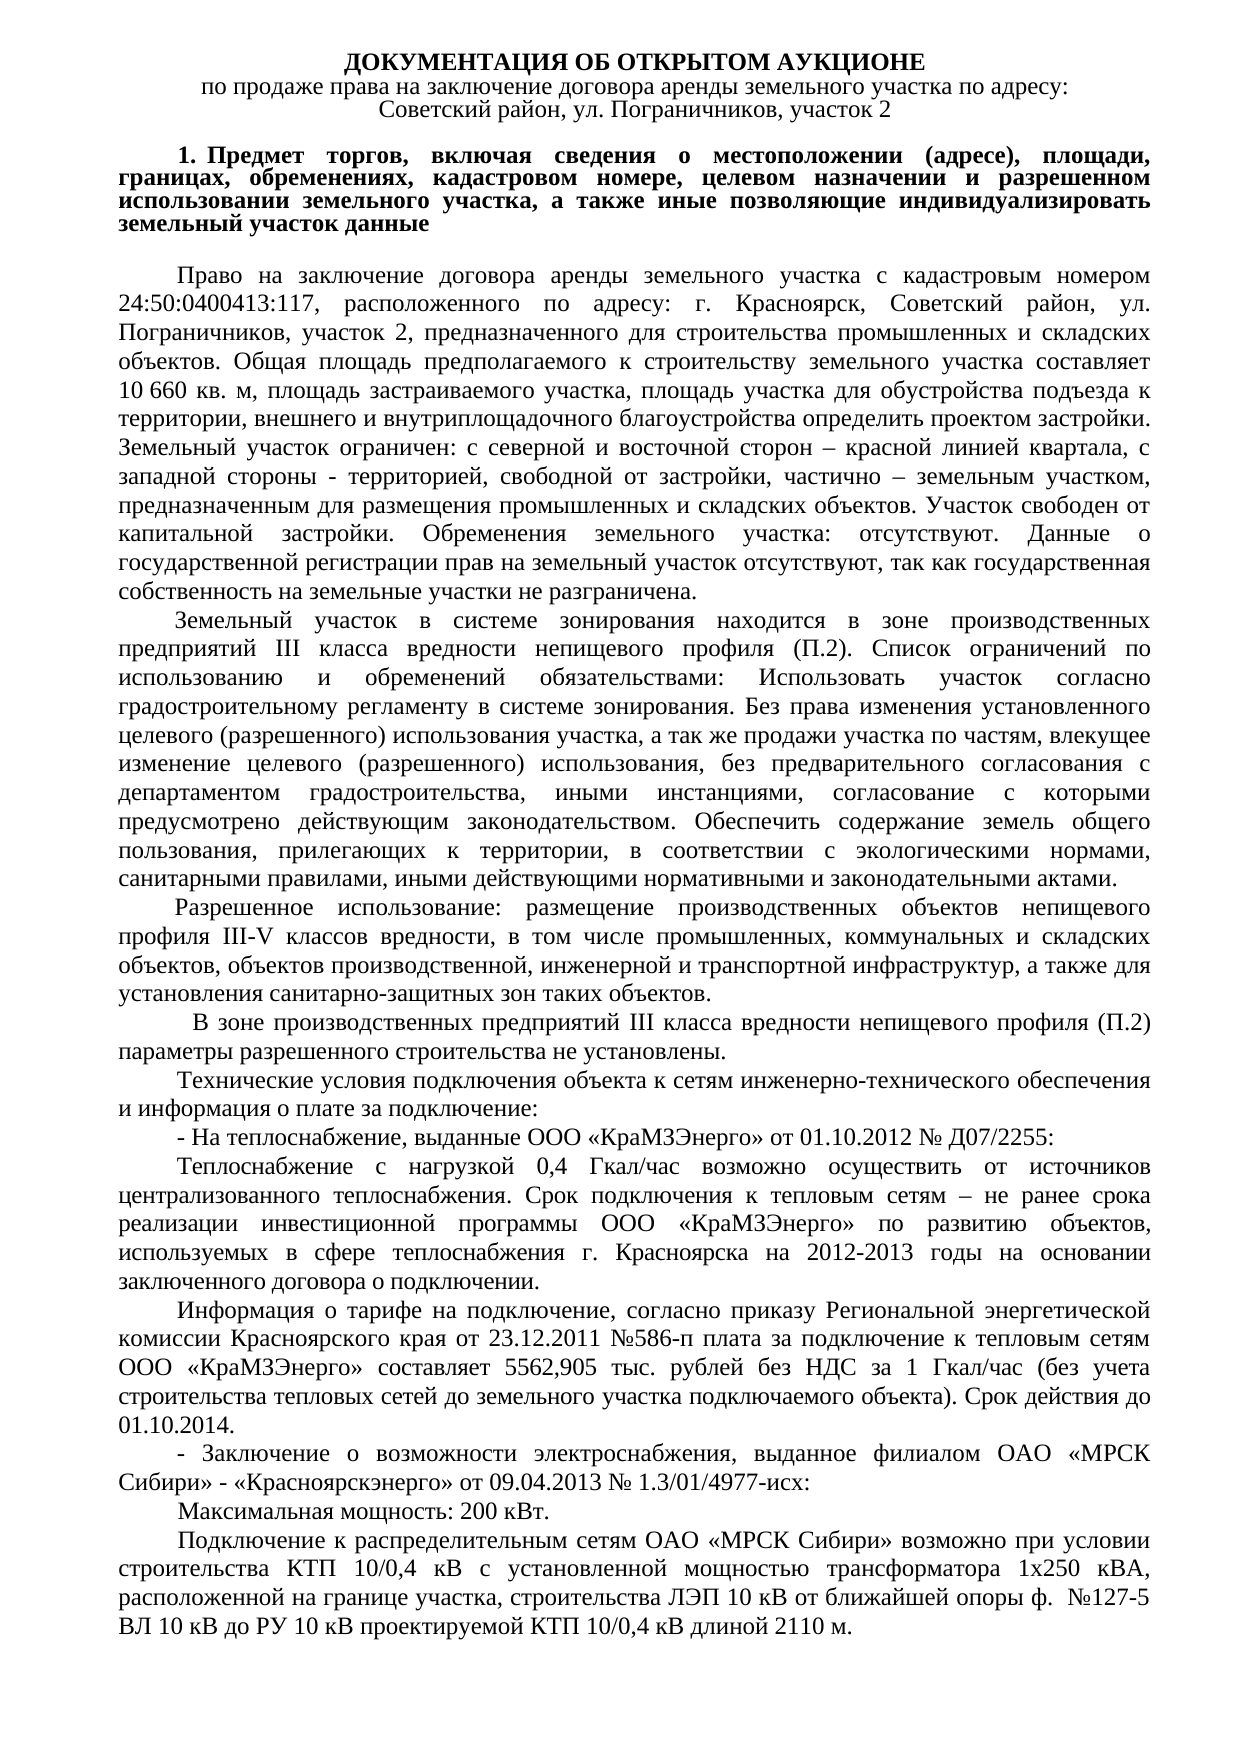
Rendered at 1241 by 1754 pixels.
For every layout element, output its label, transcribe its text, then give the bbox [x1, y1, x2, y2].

title Советский район, ул. Пограничников, участок 2 [118, 99, 1152, 122]
text Теплоснабжение с нагрузкой 0,4 Гкал/час возможно осуществить от источников централизованного теплоснабжения. Срок подключения к тепловым сетям – не ранее срока реализации инвестиционной программы ООО «КраМЗЭнерго» по развитию объектов, используемых в сфере теплоснабжения г. Красноярска на 2012-2013 годы на основании заключенного договора о подключении. [118, 1151, 1152, 1295]
text ДОКУМЕНТАЦИЯ ОБ ОТКРЫТОМ АУКЦИОНЕ [118, 47, 1152, 76]
text Право на заключение договора аренды земельного участка с кадастровым номером 24:50:0400413:117, расположенного по адресу: г. Красноярск, Советский район, ул. Пограничников, участок 2, предназначенного для строительства промышленных и складских объектов. Общая площадь предполагаемого к строительству земельного участка составляет 10 660 кв. м, площадь застраиваемого участка, площадь участка для обустройства подъезда к территории, внешнего и внутриплощадочного благоустройства определить проектом застройки. Земельный участок ограничен: с северной и восточной сторон – красной линией квартала, с западной стороны - территорией, свободной от застройки, частично – земельным участком, предназначенным для размещения промышленных и складских объектов. Участок свободен от капитальной застройки. Обременения земельного участка: отсутствуют. Данные о государственной регистрации прав на земельный участок отсутствуют, так как государственная собственность на земельные участки не разграничена. [118, 260, 1152, 605]
text Разрешенное использование: размещение производственных объектов непищевого профиля III-V классов вредности, в том числе промышленных, коммунальных и складских объектов, объектов производственной, инженерной и транспортной инфраструктур, а также для установления санитарно-защитных зон таких объектов. [118, 892, 1152, 1007]
text Технические условия подключения объекта к сетям инженерно-технического обеспечения и информация о плате за подключение: [118, 1065, 1152, 1122]
text Подключение к распределительным сетям ОАО «МРСК Сибири» возможно при условии строительства КТП 10/0,4 кВ с установленной мощностью трансформатора 1х250 кВА, расположенной на границе участка, строительства ЛЭП 10 кВ от ближайшей опоры ф. №127-5 ВЛ 10 кВ до РУ 10 кВ проектируемой КТП 10/0,4 кВ длиной 2110 м. [118, 1525, 1152, 1640]
text - На теплоснабжение, выданные ООО «КраМЗЭнерго» от 01.10.2012 № Д07/2255: [118, 1122, 1152, 1151]
text Земельный участок в системе зонирования находится в зоне производственных предприятий III класса вредности непищевого профиля (П.2). Список ограничений по использованию и обременений обязательствами: Использовать участок согласно градостроительному регламенту в системе зонирования. Без права изменения установленного целевого (разрешенного) использования участка, а так же продажи участка по частям, влекущее изменение целевого (разрешенного) использования, без предварительного согласования с департаментом градостроительства, иными инстанциями, согласование с которыми предусмотрено действующим законодательством. Обеспечить содержание земель общего пользования, прилегающих к территории, в соответствии с экологическими нормами, санитарными правилами, иными действующими нормативными и законодательными актами. [118, 605, 1152, 892]
text Максимальная мощность: 200 кВт. [118, 1496, 1152, 1525]
text В зоне производственных предприятий III класса вредности непищевого профиля (П.2) параметры разрешенного строительства не установлены. [118, 1007, 1152, 1065]
text - Заключение о возможности электроснабжения, выданное филиалом ОАО «МРСК Сибири» - «Красноярскэнерго» от 09.04.2013 № 1.3/01/4977-исх: [118, 1438, 1152, 1496]
title по продаже права на заключение договора аренды земельного участка по адресу: [118, 76, 1152, 99]
title Предмет торгов, включая сведения о местоположении (адресе), площади, границах, обременениях, кадастровом номере, целевом назначении и разрешенном использовании земельного участка, а также иные позволяющие индивидуализировать земельный участок данные [118, 145, 1152, 237]
text Информация о тарифе на подключение, согласно приказу Региональной энергетической комиссии Красноярского края от 23.12.2011 №586-п плата за подключение к тепловым сетям ООО «КраМЗЭнерго» составляет 5562,905 тыс. рублей без НДС за 1 Гкал/час (без учета строительства тепловых сетей до земельного участка подключаемого объекта). Срок действия до 01.10.2014. [118, 1295, 1152, 1438]
